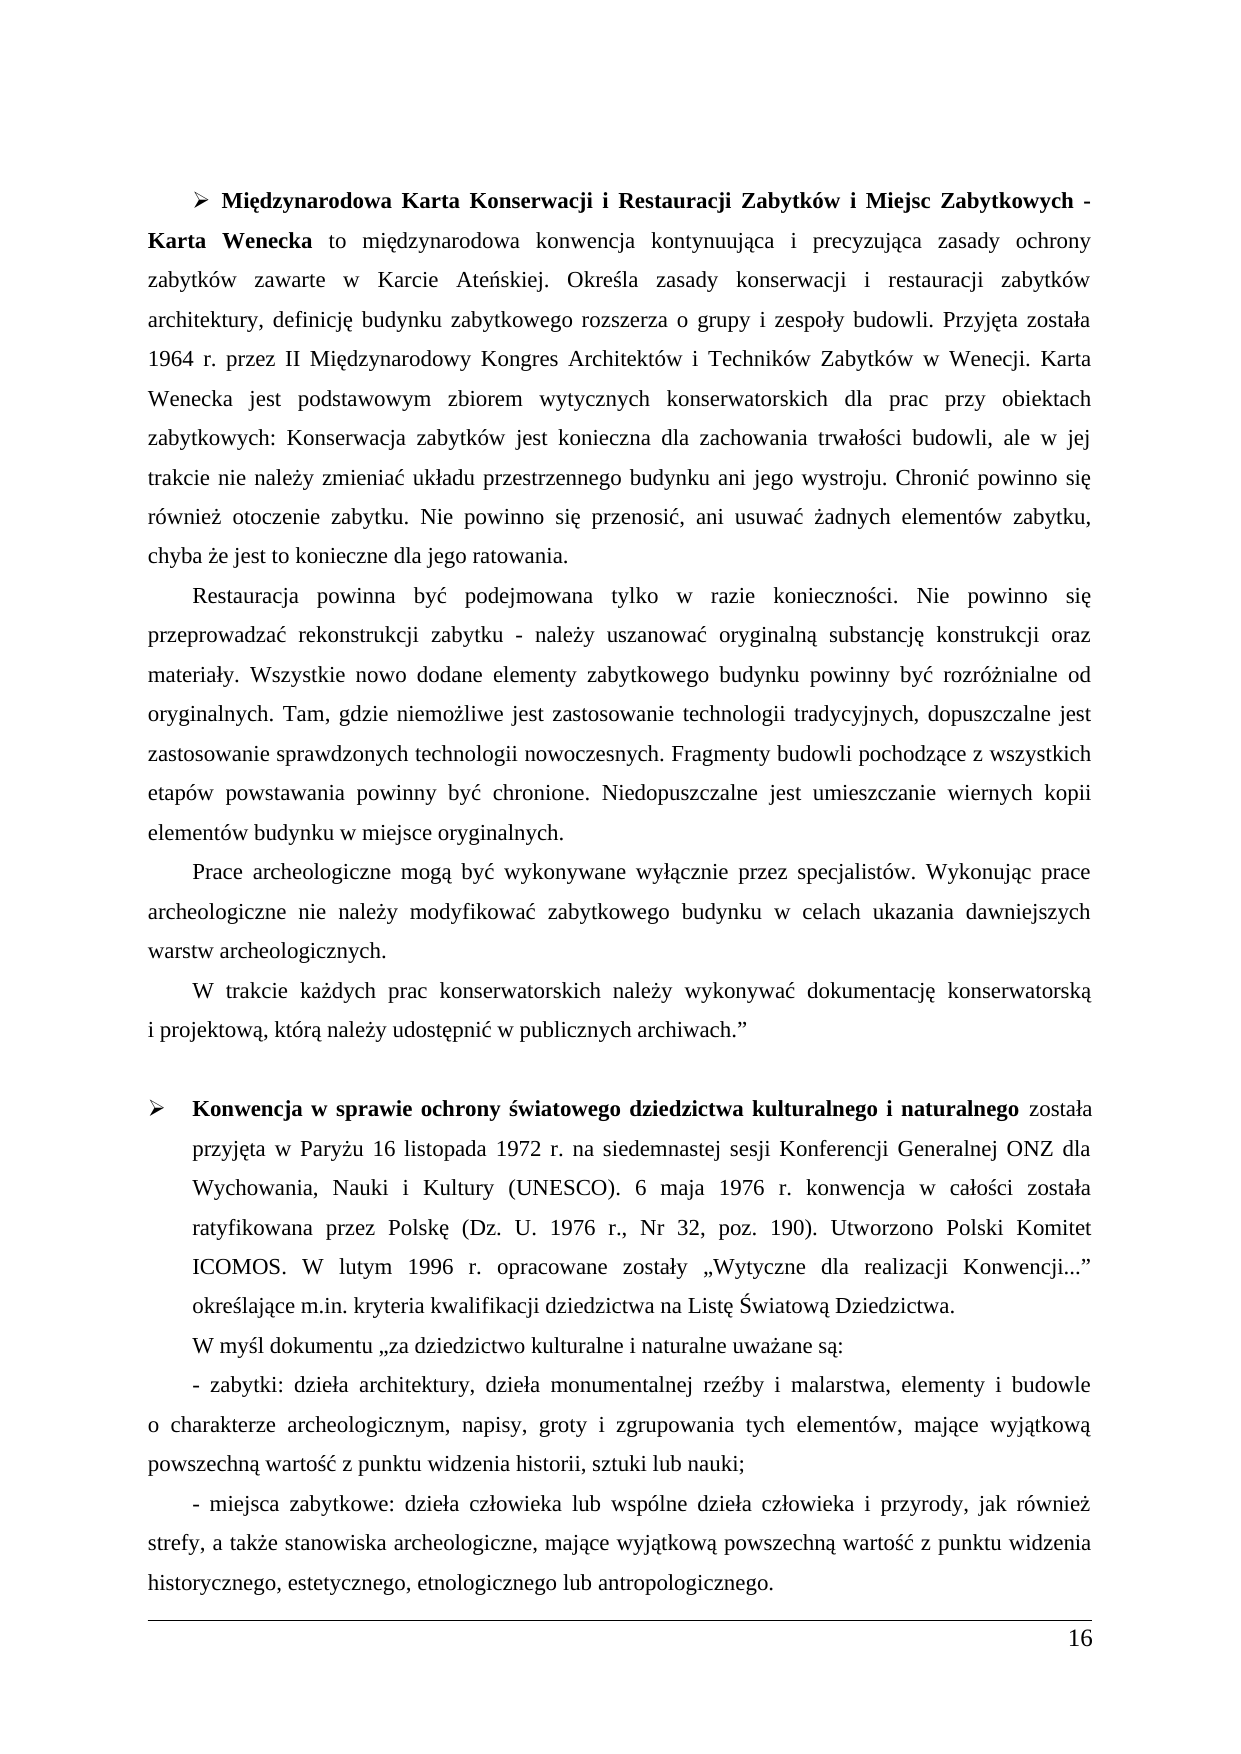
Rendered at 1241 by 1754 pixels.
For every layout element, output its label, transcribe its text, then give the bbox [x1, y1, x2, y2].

list Konwencja w sprawie ochrony światowego dziedzictwa kulturalnego i naturalnego została przyjęta w Paryżu 16 listopada 1972 r. na siedemnastej sesji Konferencji Generalnej ONZ dla Wychowania, Nauki i Kultury (UNESCO). 6 maja 1976 r. konwencja w całości została ratyfikowana przez Polskę (Dz. U. 1976 r., Nr 32, poz. 190). Utworzono Polski Komitet ICOMOS. W lutym 1996 r. opracowane zostały „Wytyczne dla realizacji Konwencji...” określające m.in. kryteria kwalifikacji dziedzictwa na Listę Światową Dziedzictwa. [148, 1095, 1092, 1319]
list - zabytki: dzieła architektury, dzieła monumentalnej rzeźby i malarstwa, elementy i budowle o charakterze archeologicznym, napisy, groty i zgrupowania tych elementów, mające wyjątkową powszechną wartość z punktu widzenia historii, sztuki lub nauki; [148, 1372, 1092, 1477]
list Prace archeologiczne mogą być wykonywane wyłącznie przez specjalistów. Wykonując prace archeologiczne nie należy modyfikować zabytkowego budynku w celach ukazania dawniejszych warstw archeologicznych. [148, 858, 1092, 964]
list Międzynarodowa Karta Konserwacji i Restauracji Zabytków i Miejsc Zabytkowych - Karta Wenecka to międzynarodowa konwencja kontynuująca i precyzująca zasady ochrony zabytków zawarte w Karcie Ateńskiej. Określa zasady konserwacji i restauracji zabytków architektury, definicję budynku zabytkowego rozszerza o grupy i zespoły budowli. Przyjęta została 1964 r. przez II Międzynarodowy Kongres Architektów i Techników Zabytków w Wenecji. Karta Wenecka jest podstawowym zbiorem wytycznych konserwatorskich dla prac przy obiektach zabytkowych: Konserwacja zabytków jest konieczna dla zachowania trwałości budowli, ale w jej trakcie nie należy zmieniać układu przestrzennego budynku ani jego wystroju. Chronić powinno się również otoczenie zabytku. Nie powinno się przenosić, ani usuwać żadnych elementów zabytku, chyba że jest to konieczne dla jego ratowania. [148, 187, 1092, 569]
list Restauracja powinna być podejmowana tylko w razie konieczności. Nie powinno się przeprowadzać rekonstrukcji zabytku - należy uszanować oryginalną substancję konstrukcji oraz materiały. Wszystkie nowo dodane elementy zabytkowego budynku powinny być rozróżnialne od oryginalnych. Tam, gdzie niemożliwe jest zastosowanie technologii tradycyjnych, dopuszczalne jest zastosowanie sprawdzonych technologii nowoczesnych. Fragmenty budowli pochodzące z wszystkich etapów powstawania powinny być chronione. Niedopuszczalne jest umieszczanie wiernych kopii elementów budynku w miejsce oryginalnych. [148, 582, 1092, 845]
list W myśl dokumentu „za dziedzictwo kulturalne i naturalne uważane są: [148, 1332, 1092, 1358]
list - miejsca zabytkowe: dzieła człowieka lub wspólne dzieła człowieka i przyrody, jak również strefy, a także stanowiska archeologiczne, mające wyjątkową powszechną wartość z punktu widzenia historycznego, estetycznego, etnologicznego lub antropologicznego. [148, 1490, 1092, 1595]
list W trakcie każdych prac konserwatorskich należy wykonywać dokumentację konserwatorską i projektową, którą należy udostępnić w publicznych archiwach.” [148, 977, 1092, 1043]
